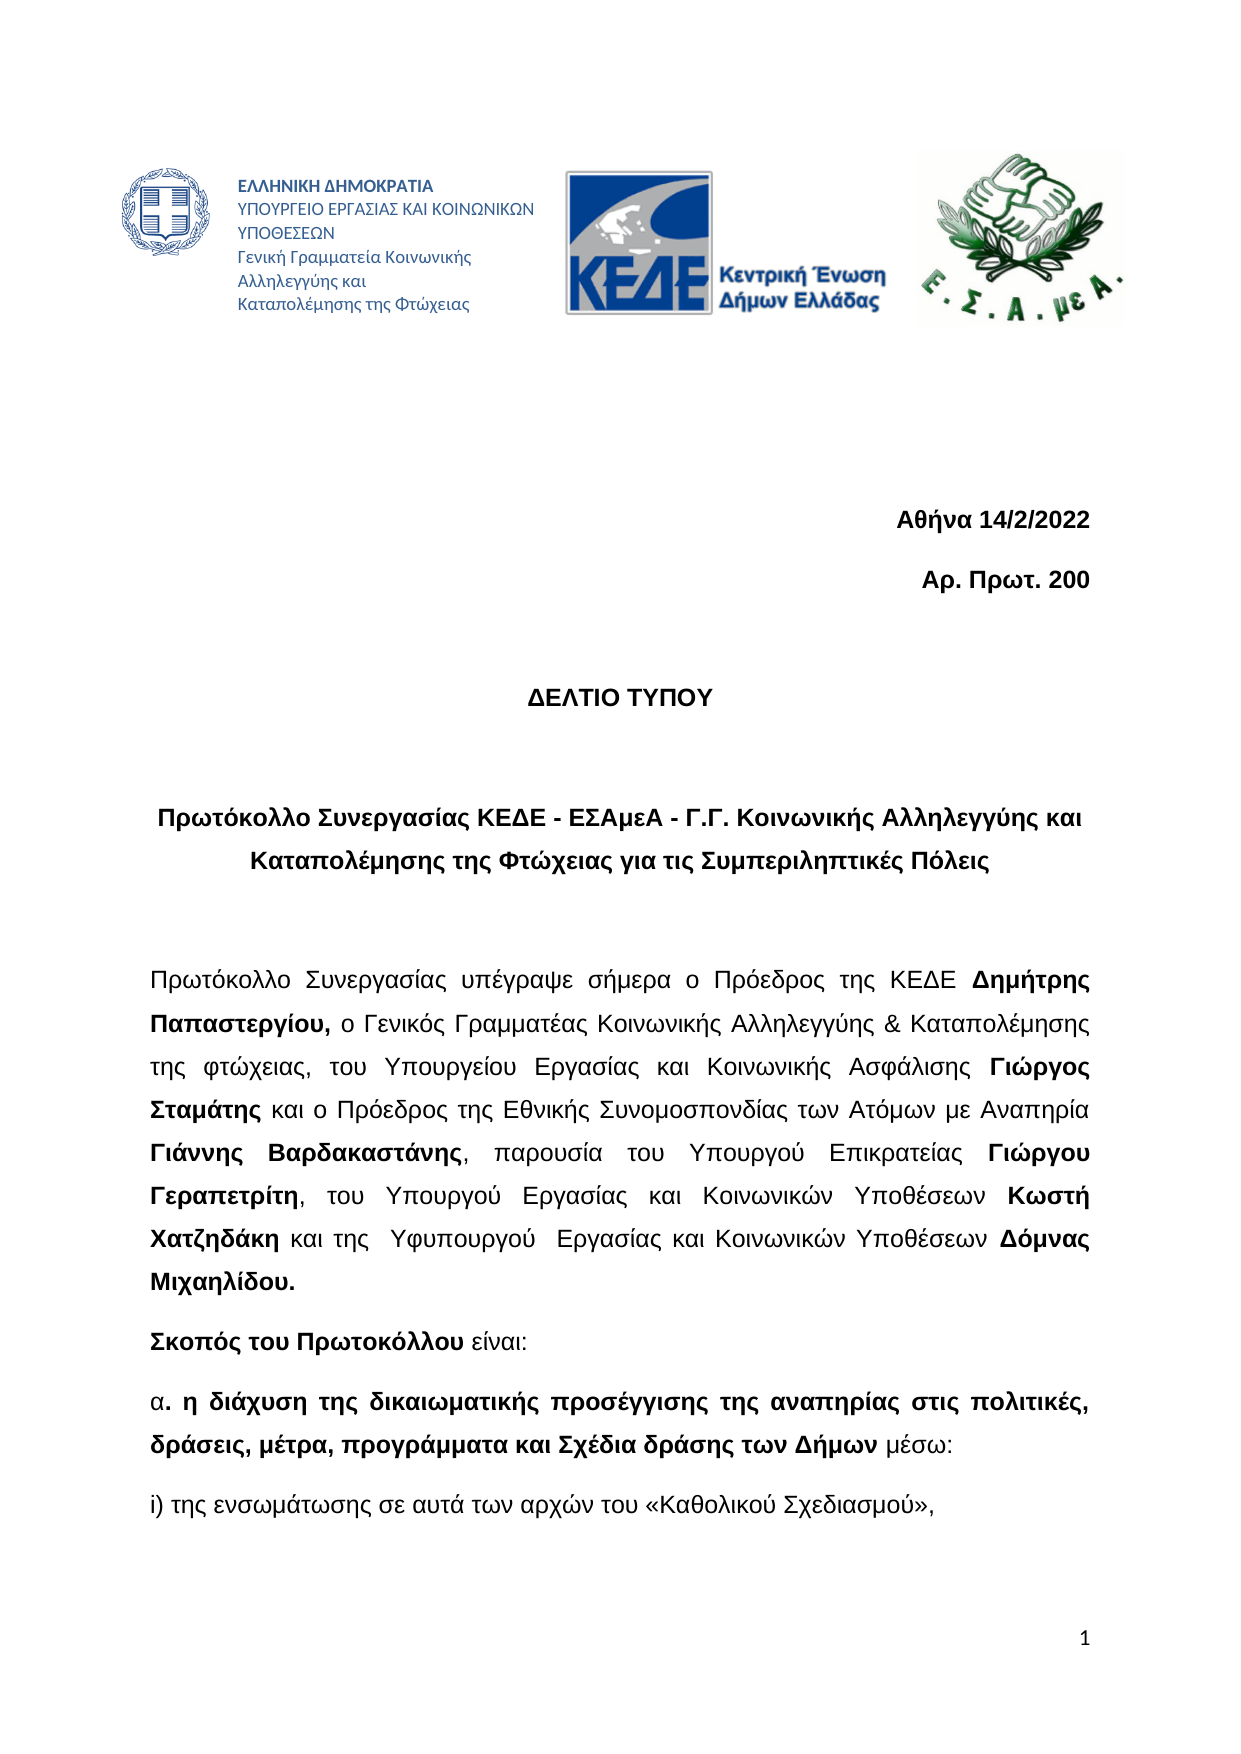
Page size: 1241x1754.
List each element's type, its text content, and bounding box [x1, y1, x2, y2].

text Αρ. Πρωτ. 200 [150, 565, 1090, 593]
text Σκοπός του Πρωτοκόλλου είναι: [150, 1327, 1090, 1356]
text ΔΕΛΤΙΟ ΤΥΠΟΥ [150, 683, 1090, 712]
text Πρωτόκολλο Συνεργασίας ΚΕΔΕ - ΕΣΑμεΑ - Γ.Γ. Κοινωνικής Αλληλεγγύης και Καταπολέμησης της Φτώχειας για τις Συμπεριληπτικές Πόλεις [150, 803, 1090, 874]
text i) της ενσωμάτωσης σε αυτά των αρχών του «Καθολικού Σχεδιασμού», [150, 1490, 1090, 1518]
table_header ΕΛΛΗΝΙΚΗ ΔΗΜΟΚΡΑΤΙΑ ΥΠΟΥΡΓΕΙΟ ΕΡΓΑΣΙΑΣ ΚΑΙ ΚΟΙΝΩΝΙΚΩΝ ΥΠΟΘΕΣΕΩΝ Γενική Γραμματεία Κοινωνικής Αλληλεγγύης και Καταπολέμησης της Φτώχειας [226, 150, 550, 342]
text Πρωτόκολλο Συνεργασίας υπέγραψε σήμερα ο Πρόεδρος της ΚΕΔΕ Δημήτρης Παπαστεργίου, ο Γενικός Γραμματέας Κοινωνικής Αλληλεγγύης & Καταπολέμησης της φτώχειας, του Υπουργείου Εργασίας και Κοινωνικής Ασφάλισης Γιώργος Σταμάτης και ο Πρόεδρος της Εθνικής Συνομοσπονδίας των Ατόμων με Αναπηρία Γιάννης Βαρδακαστάνης, παρουσία του Υπουργού Επικρατείας Γιώργου Γεραπετρίτη, του Υπουργού Εργασίας και Κοινωνικών Υποθέσεων Κωστή Χατζηδάκη και της Υφυπουργού Εργασίας και Κοινωνικών Υποθέσεων Δόμνας Μιχαηλίδου. [150, 965, 1090, 1296]
text Αθήνα 14/2/2022 [150, 505, 1090, 534]
picture [562, 163, 894, 324]
table_header [550, 150, 905, 342]
text α. η διάχυση της δικαιωματικής προσέγγισης της αναπηρίας στις πολιτικές, δράσεις, μέτρα, προγράμματα και Σχέδια δράσης των Δήμων μέσω: [150, 1387, 1090, 1459]
picture [916, 150, 1126, 327]
table_header [905, 150, 1135, 342]
picture [116, 162, 215, 261]
table_header [105, 150, 226, 342]
